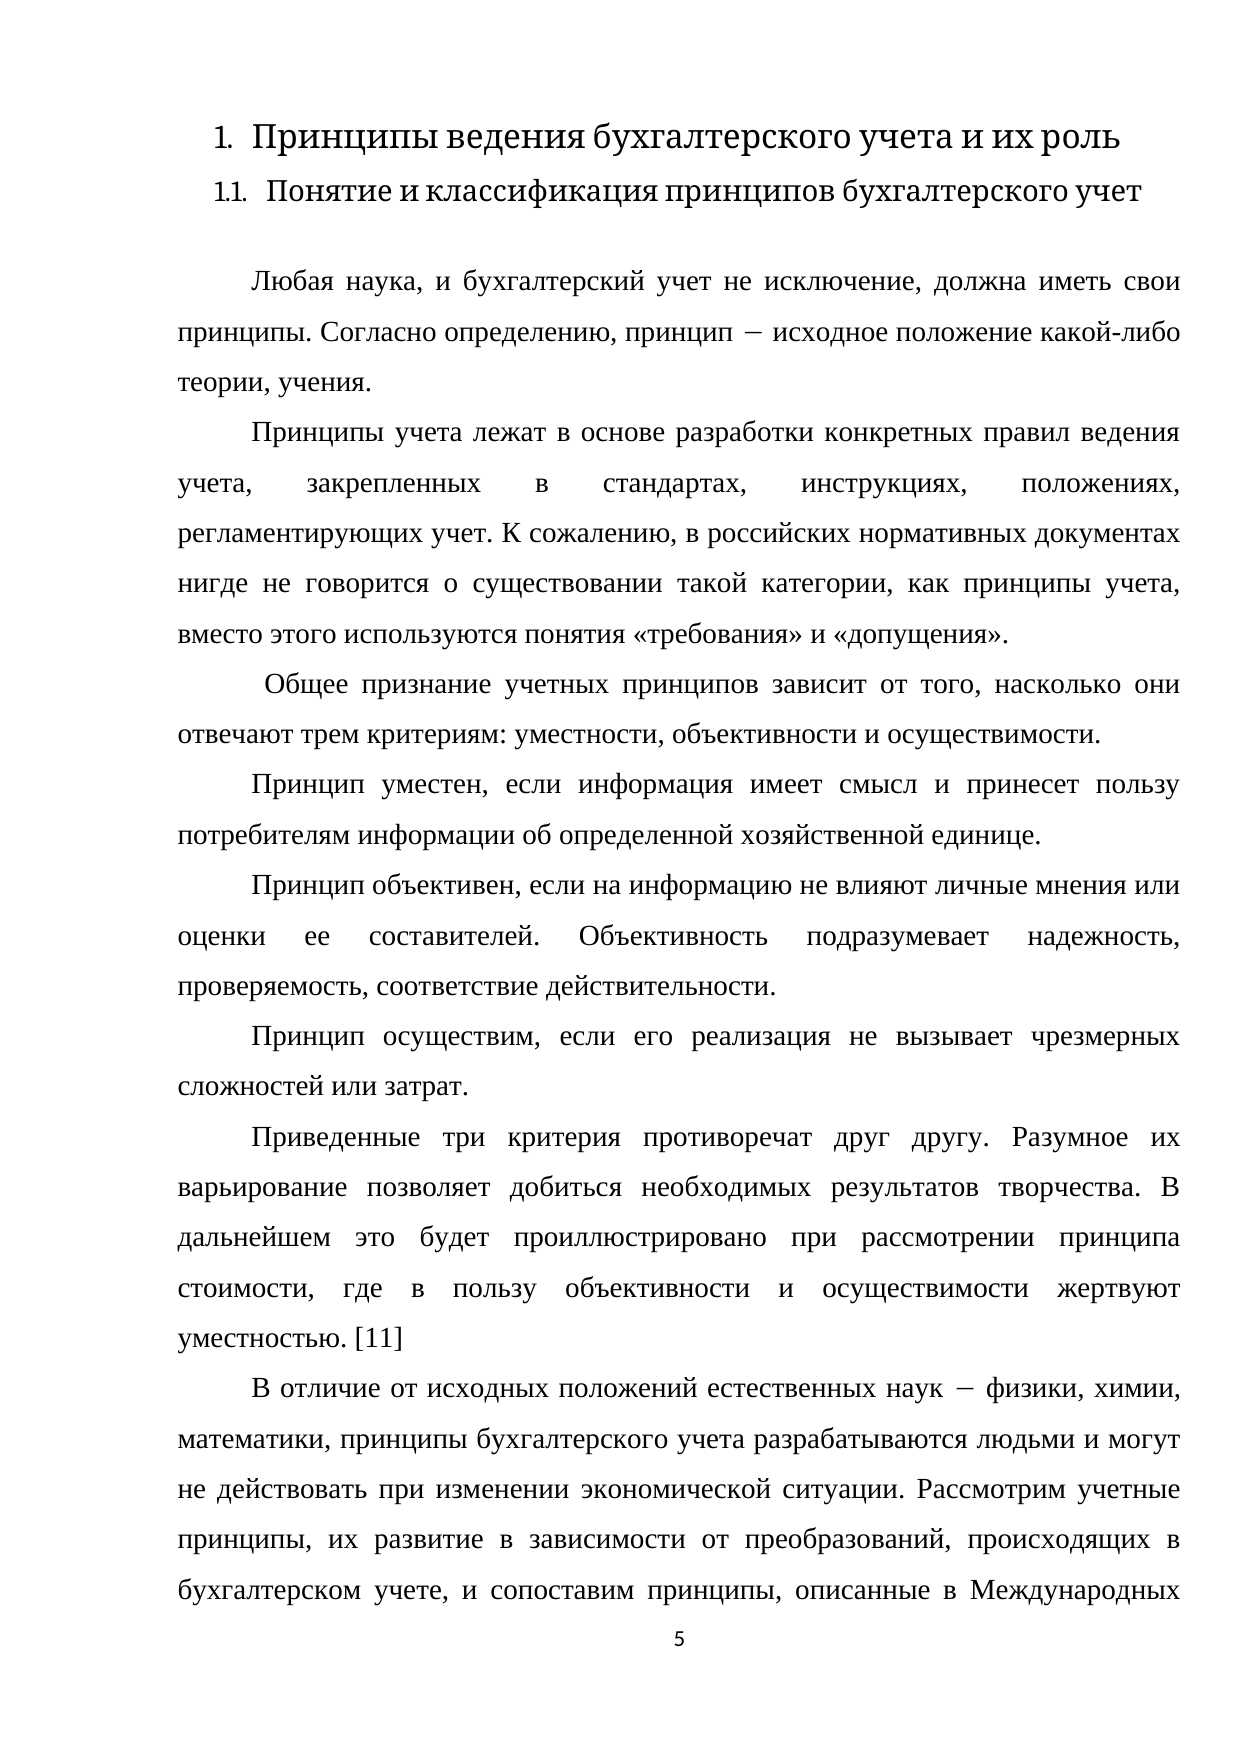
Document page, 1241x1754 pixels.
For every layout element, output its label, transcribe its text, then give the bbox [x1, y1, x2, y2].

text Общее признание учетных принципов зависит от того, насколько они отвечают трем критериям: уместности, объективности и осуществимости. [177, 666, 1181, 750]
text Принцип объективен, если на информацию не влияют личные мнения или оценки ее составителей. Объективность подразумевает надежность, проверяемость, соответствие действительности. [177, 867, 1181, 1001]
list Понятие и классификация принципов бухгалтерского учет [214, 176, 1181, 209]
text Приведенные три критерия противоречат друг другу. Разумное их варьирование позволяет добиться необходимых результатов творчества. В дальнейшем это будет проиллюстрировано при рассмотрении принципа стоимости, где в пользу объективности и осуществимости жертвуют уместностью. [11] [177, 1119, 1181, 1354]
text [177, 1370, 1181, 1605]
text Любая наука, и бухгалтерский учет не исключение, должна иметь свои принципы. Согласно определению, принцип исходное положение какой-либо теории, учения. [177, 263, 1181, 398]
text Принципы учета лежат в основе разработки конкретных правил ведения учета, закрепленных в стандартах, инструкциях, положениях, регламентирующих учет. К сожалению, в российских нормативных документах нигде не говорится о существовании такой категории, как принципы учета, вместо этого используются понятия «требования» и «допущения». [177, 414, 1181, 649]
text Принцип осуществим, если его реализация не вызывает чрезмерных сложностей или затрат. [177, 1018, 1181, 1102]
list Принципы ведения бухгалтерского учета и их роль [214, 118, 1181, 156]
text Принцип уместен, если информация имеет смысл и принесет пользу потребителям информации об определенной хозяйственной единице. [177, 767, 1181, 851]
